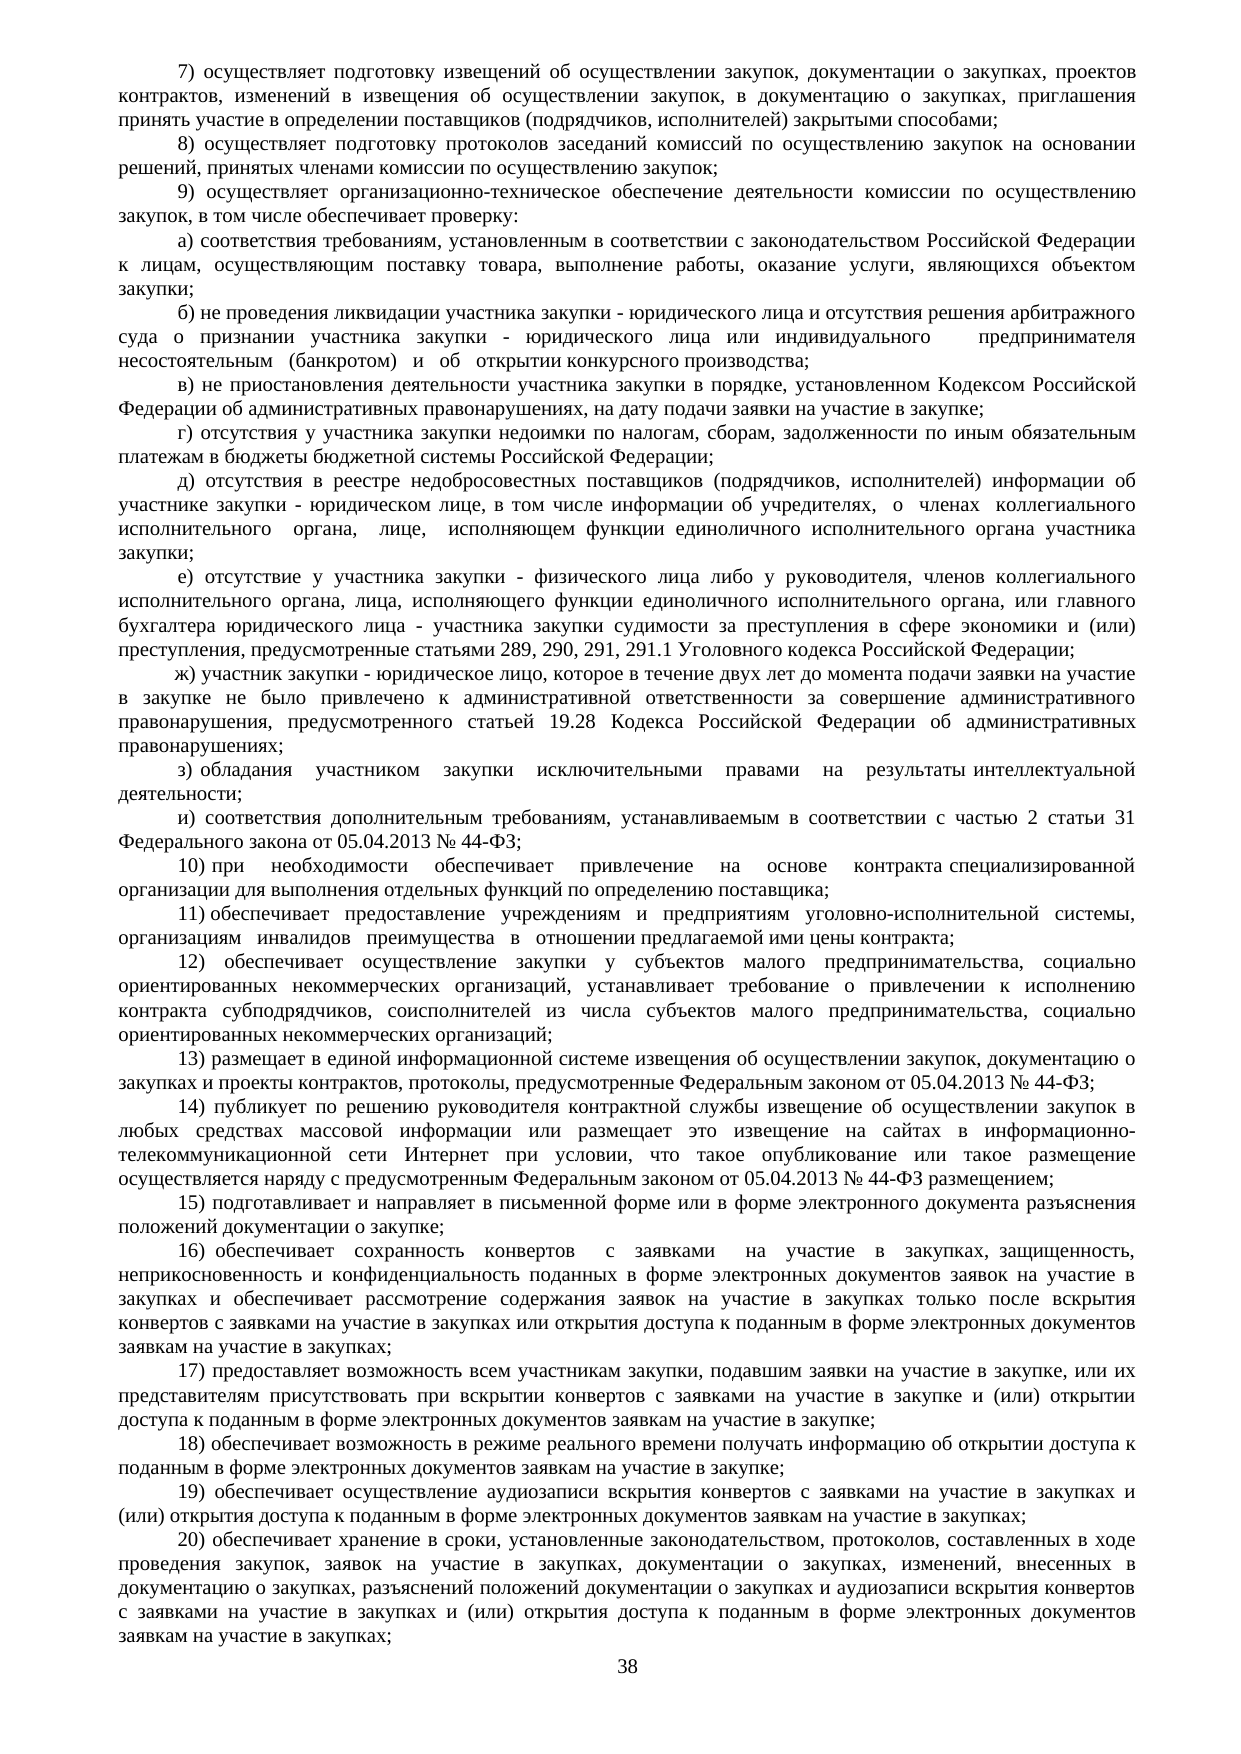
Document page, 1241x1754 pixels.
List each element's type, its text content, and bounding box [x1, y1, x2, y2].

text 14) публикует по решению руководителя контрактной службы извещение об осуществлении закупок в любых средствах массовой информации или размещает это извещение на сайтах в информационно-телекоммуникационной сети Интернет при условии, что такое опубликование или такое размещение осуществляется наряду с предусмотренным Федеральным законом от 05.04.2013 № 44-ФЗ размещением; [118, 1094, 1137, 1190]
text 7) осуществляет подготовку извещений об осуществлении закупок, документации о закупках, проектов контрактов, изменений в извещения об осуществлении закупок, в документацию о закупках, приглашения принять участие в определении поставщиков (подрядчиков, исполнителей) закрытыми способами; [118, 59, 1137, 131]
text в) не приостановления деятельности участника закупки в порядке, установленном Кодексом Российской Федерации об административных правонарушениях, на дату подачи заявки на участие в закупке; [118, 372, 1137, 420]
text 13) размещает в единой информационной системе извещения об осуществлении закупок, документацию о закупках и проекты контрактов, протоколы, предусмотренные Федеральным законом от 05.04.2013 № 44-ФЗ; [118, 1046, 1137, 1094]
text 11) обеспечивает предоставление учреждениям и предприятиям уголовно-исполнительной системы, организациям инвалидов преимущества в отношении предлагаемой ими цены контракта; [118, 901, 1137, 949]
text д) отсутствия в реестре недобросовестных поставщиков (подрядчиков, исполнителей) информации об участнике закупки - юридическом лице, в том числе информации об учредителях, о членах коллегиального исполнительного органа, лице, исполняющем функции единоличного исполнительного органа участника закупки; [118, 468, 1137, 564]
text 19) обеспечивает осуществление аудиозаписи вскрытия конвертов с заявками на участие в закупках и (или) открытия доступа к поданным в форме электронных документов заявкам на участие в закупках; [118, 1479, 1137, 1527]
text г) отсутствия у участника закупки недоимки по налогам, сборам, задолженности по иным обязательным платежам в бюджеты бюджетной системы Российской Федерации; [118, 420, 1137, 468]
text ж) участник закупки - юридическое лицо, которое в течение двух лет до момента подачи заявки на участие в закупке не было привлечено к административной ответственности за совершение административного правонарушения, предусмотренного статьей 19.28 Кодекса Российской Федерации об административных правонарушениях; [118, 661, 1137, 757]
text 9) осуществляет организационно-техническое обеспечение деятельности комиссии по осуществлению закупок, в том числе обеспечивает проверку: [118, 179, 1137, 227]
text 10) при необходимости обеспечивает привлечение на основе контракта специализированной организации для выполнения отдельных функций по определению поставщика; [118, 853, 1137, 901]
text б) не проведения ликвидации участника закупки - юридического лица и отсутствия решения арбитражного суда о признании участника закупки - юридического лица или индивидуального предпринимателя несостоятельным (банкротом) и об открытии конкурсного производства; [118, 300, 1137, 372]
text 18) обеспечивает возможность в режиме реального времени получать информацию об открытии доступа к поданным в форме электронных документов заявкам на участие в закупке; [118, 1431, 1137, 1479]
text 16) обеспечивает сохранность конвертов с заявками на участие в закупках, защищенность, неприкосновенность и конфиденциальность поданных в форме электронных документов заявок на участие в закупках и обеспечивает рассмотрение содержания заявок на участие в закупках только после вскрытия конвертов с заявками на участие в закупках или открытия доступа к поданным в форме электронных документов заявкам на участие в закупках; [118, 1238, 1137, 1358]
text 15) подготавливает и направляет в письменной форме или в форме электронного документа разъяснения положений документации о закупке; [118, 1190, 1137, 1238]
text 17) предоставляет возможность всем участникам закупки, подавшим заявки на участие в закупке, или их представителям присутствовать при вскрытии конвертов с заявками на участие в закупке и (или) открытии доступа к поданным в форме электронных документов заявкам на участие в закупке; [118, 1358, 1137, 1431]
text и) соответствия дополнительным требованиям, устанавливаемым в соответствии с частью 2 статьи 31 Федерального закона от 05.04.2013 № 44-ФЗ; [118, 805, 1137, 853]
text е) отсутствие у участника закупки - физического лица либо у руководителя, членов коллегиального исполнительного органа, лица, исполняющего функции единоличного исполнительного органа, или главного бухгалтера юридического лица - участника закупки судимости за преступления в сфере экономики и (или) преступления, предусмотренные статьями 289, 290, 291, 291.1 Уголовного кодекса Российской Федерации; [118, 564, 1137, 661]
text 8) осуществляет подготовку протоколов заседаний комиссий по осуществлению закупок на основании решений, принятых членами комиссии по осуществлению закупок; [118, 131, 1137, 179]
text з) обладания участником закупки исключительными правами на результаты интеллектуальной деятельности; [118, 757, 1137, 805]
text 12) обеспечивает осуществление закупки у субъектов малого предпринимательства, социально ориентированных некоммерческих организаций, устанавливает требование о привлечении к исполнению контракта субподрядчиков, соисполнителей из числа субъектов малого предпринимательства, социально ориентированных некоммерческих организаций; [118, 949, 1137, 1046]
text а) соответствия требованиям, установленным в соответствии с законодательством Российской Федерации к лицам, осуществляющим поставку товара, выполнение работы, оказание услуги, являющихся объектом закупки; [118, 227, 1137, 300]
text 20) обеспечивает хранение в сроки, установленные законодательством, протоколов, составленных в ходе проведения закупок, заявок на участие в закупках, документации о закупках, изменений, внесенных в документацию о закупках, разъяснений положений документации о закупках и аудиозаписи вскрытия конвертов с заявками на участие в закупках и (или) открытия доступа к поданным в форме электронных документов заявкам на участие в закупках; [118, 1527, 1137, 1647]
